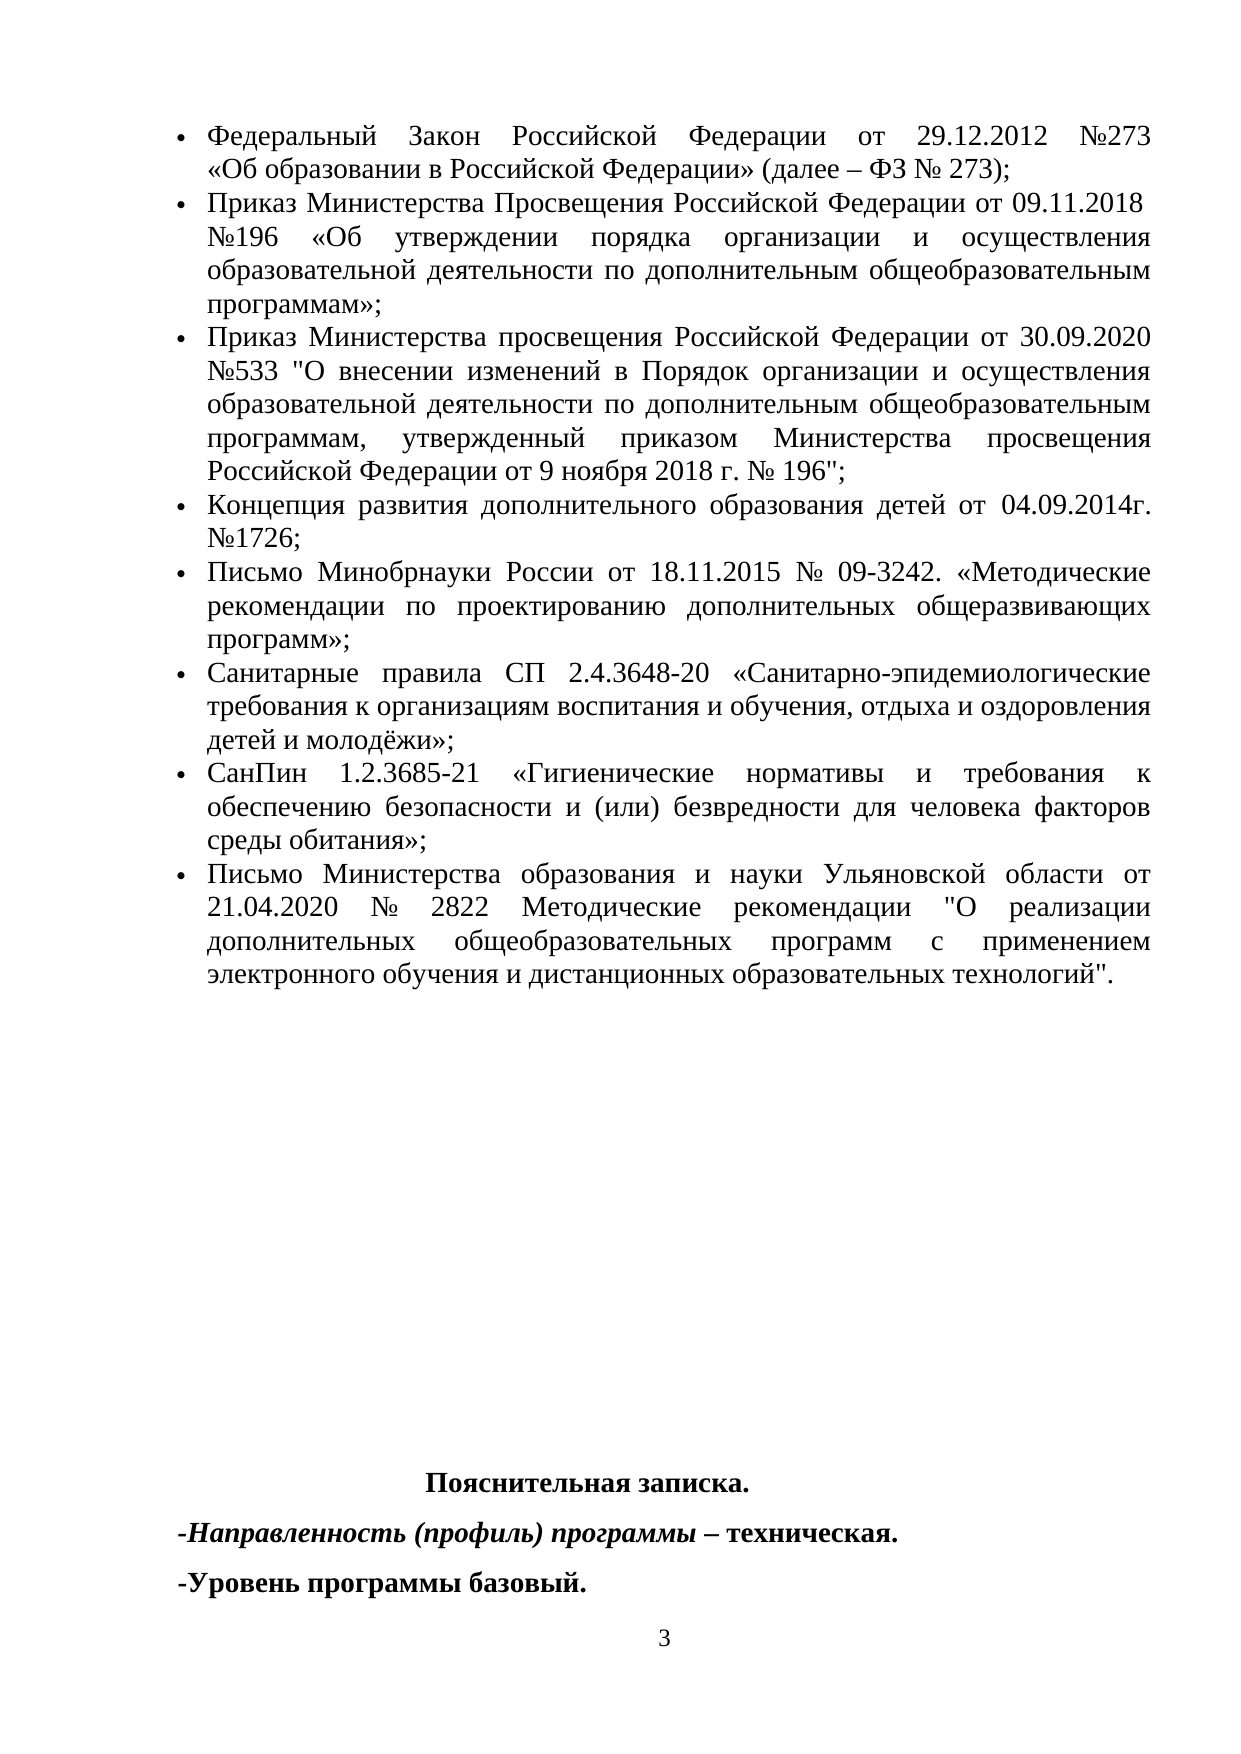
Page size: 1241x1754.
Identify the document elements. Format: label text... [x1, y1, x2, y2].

text -Уровень программы базовый. [177, 1566, 1152, 1599]
text Пояснительная записка. [177, 1465, 1152, 1498]
list СанПин 1.2.3685-21 «Гигиенические нормативы и требования к обеспечению безопасности и (или) безвредности для человека факторов среды обитания»; [177, 755, 1152, 856]
list Санитарные правила СП 2.4.3648-20 «Санитарно-эпидемиологические требования к организациям воспитания и обучения, отдыха и оздоровления детей и молодёжи»; [177, 655, 1152, 755]
list Федеральный Закон Российской Федерации от 29.12.2012 №273 «Об образовании в Российской Федерации» (далее – ФЗ № 273); [177, 118, 1152, 185]
list Приказ Министерства просвещения Российской Федерации от 30.09.2020 №533 "О внесении изменений в Порядок организации и осуществления образовательной деятельности по дополнительным общеобразовательным программам, утвержденный приказом Министерства просвещения Российской Федерации от 9 ноября 2018 г. № 196"; [177, 319, 1152, 487]
list Письмо Минобрнауки России от 18.11.2015 № 09-3242. «Методические рекомендации по проектированию дополнительных общеразвивающих программ»; [177, 554, 1152, 655]
list Приказ Министерства Просвещения Российской Федерации от 09.11.2018 №196 «Об утверждении порядка организации и осуществления образовательной деятельности по дополнительным общеобразовательным программам»; [177, 185, 1152, 319]
list Концепция развития дополнительного образования детей от 04.09.2014г. №1726; [177, 487, 1152, 554]
list Письмо Министерства образования и науки Ульяновской области от 21.04.2020 № 2822 Методические рекомендации "О реализации дополнительных общеобразовательных программ с применением электронного обучения и дистанционных образовательных технологий". [177, 856, 1152, 990]
text -Направленность (профиль) программы – техническая. [177, 1515, 1152, 1549]
